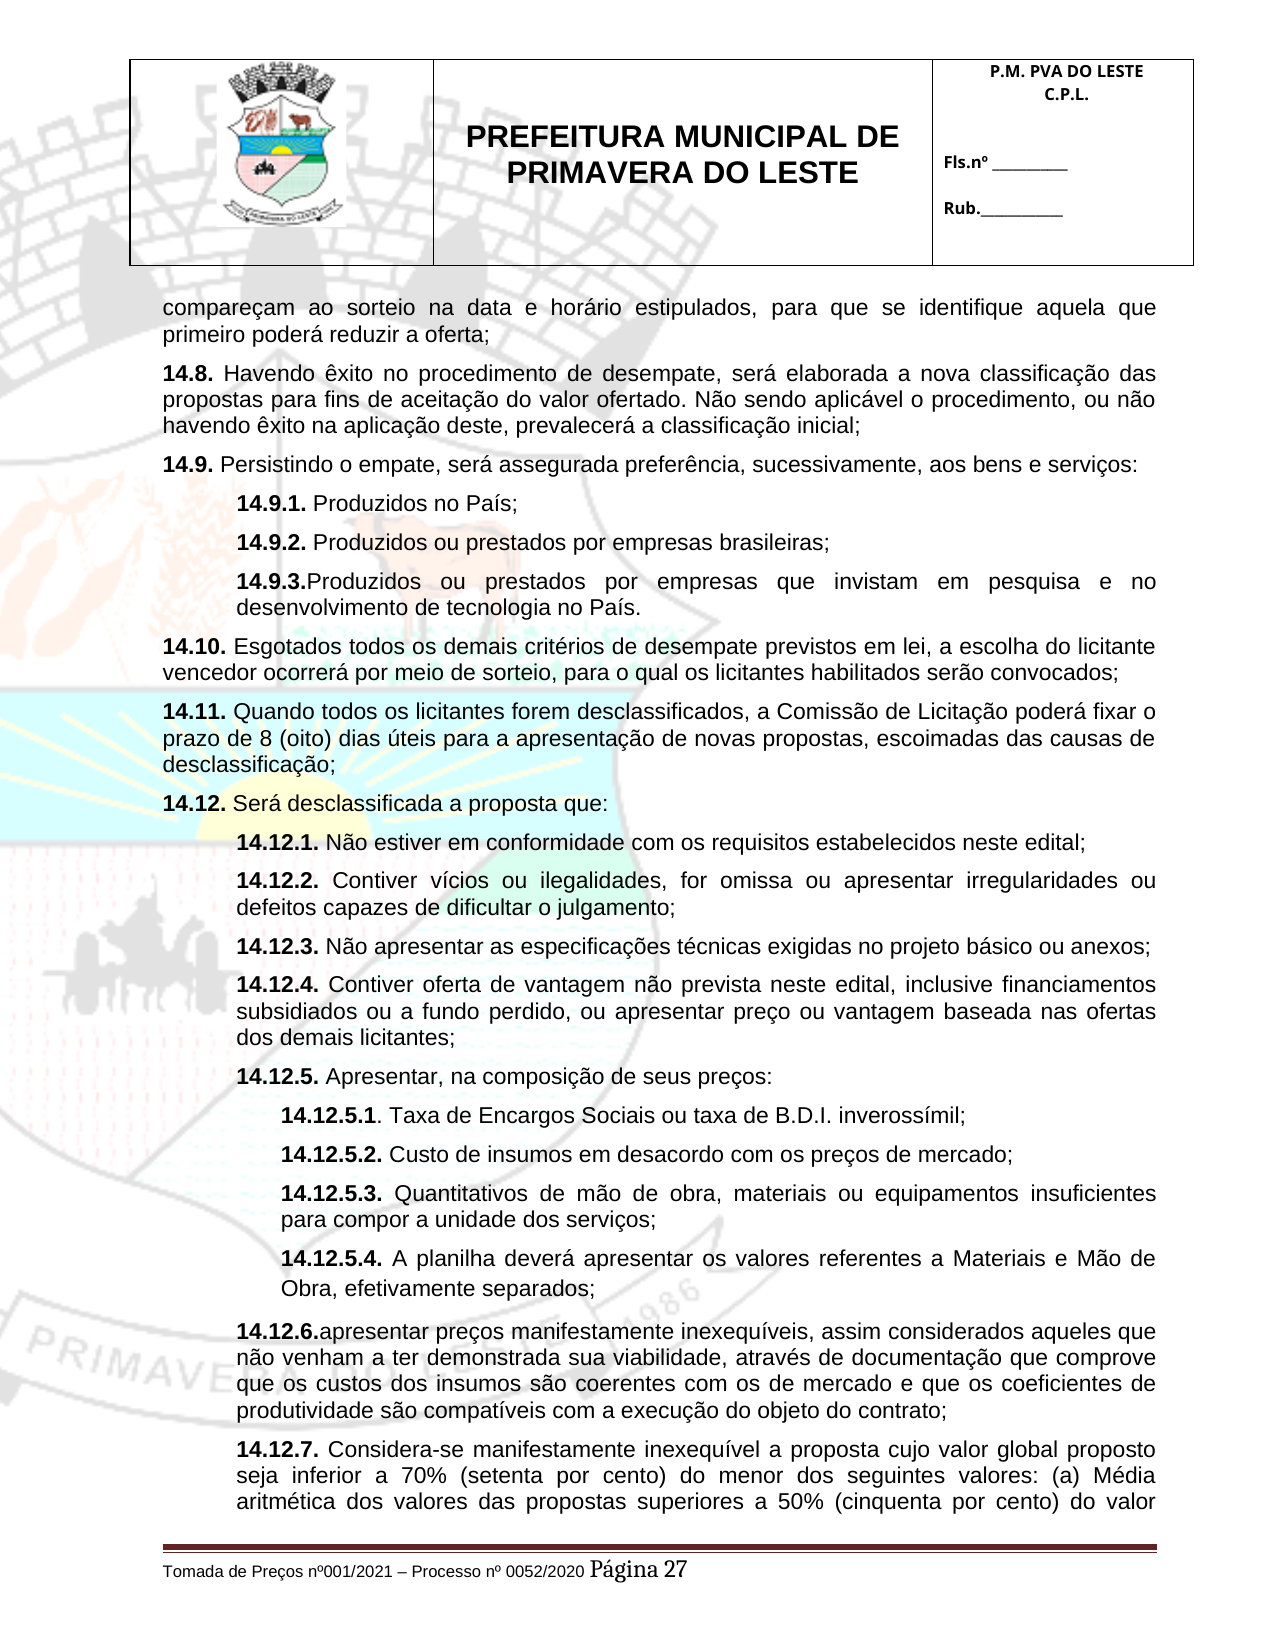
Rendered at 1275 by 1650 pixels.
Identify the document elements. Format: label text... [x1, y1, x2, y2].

text 14.12. Será desclassificada a proposta que: [162, 790, 1157, 816]
text 14.12.5.2. Custo de insumos em desacordo com os preços de mercado; [281, 1141, 1157, 1167]
text 14.10. Esgotados todos os demais critérios de desempate previstos em lei, a escolha do licitante vencedor ocorrerá por meio de sorteio, para o qual os licitantes habilitados serão convocados; [162, 633, 1157, 686]
text 14.12.5.1. Taxa de Encargos Sociais ou taxa de B.D.I. inverossímil; [281, 1102, 1157, 1128]
text 14.12.2. Contiver vícios ou ilegalidades, for omissa ou apresentar irregularidades ou defeitos capazes de dificultar o julgamento; [236, 867, 1157, 920]
text 14.12.5.3. Quantitativos de mão de obra, materiais ou equipamentos insuficientes para compor a unidade dos serviços; [281, 1179, 1157, 1232]
text 14.9. Persistindo o empate, será assegurada preferência, sucessivamente, aos bens e serviços: [162, 451, 1157, 477]
text 14.12.5. Apresentar, na composição de seus preços: [236, 1063, 1157, 1089]
text 14.11. Quando todos os licitantes forem desclassificados, a Comissão de Licitação poderá fixar o prazo de 8 (oito) dias úteis para a apresentação de novas propostas, escoimadas das causas de desclassificação; [162, 698, 1157, 777]
text 14.12.3. Não apresentar as especificações técnicas exigidas no projeto básico ou anexos; [236, 933, 1157, 959]
text 14.8. Havendo êxito no procedimento de desempate, será elaborada a nova classificação das propostas para fins de aceitação do valor ofertado. Não sendo aplicável o procedimento, ou não havendo êxito na aplicação deste, prevalecerá a classificação inicial; [162, 359, 1157, 439]
text 14.12.6.apresentar preços manifestamente inexequíveis, assim considerados aqueles que não venham a ter demonstrada sua viabilidade, através de documentação que comprove que os custos dos insumos são coerentes com os de mercado e que os coeficientes de produtividade são compatíveis com a execução do objeto do contrato; [236, 1318, 1157, 1423]
text 14.9.1. Produzidos no País; [162, 490, 1157, 516]
text 14.12.5.4. A planilha deverá apresentar os valores referentes a Materiais e Mão de Obra, efetivamente separados; [281, 1245, 1157, 1301]
picture [216, 60, 347, 227]
text 14.9.3.Produzidos ou prestados por empresas que invistam em pesquisa e no desenvolvimento de tecnologia no País. [236, 568, 1157, 620]
text 14.9.2. Produzidos ou prestados por empresas brasileiras; [162, 529, 1157, 555]
text 14.12.4. Contiver oferta de vantagem não prevista neste edital, inclusive financiamentos subsidiados ou a fundo perdido, ou apresentar preço ou vantagem baseada nas ofertas dos demais licitantes; [236, 971, 1157, 1051]
text 14.12.1. Não estiver em conformidade com os requisitos estabelecidos neste edital; [236, 828, 1157, 855]
